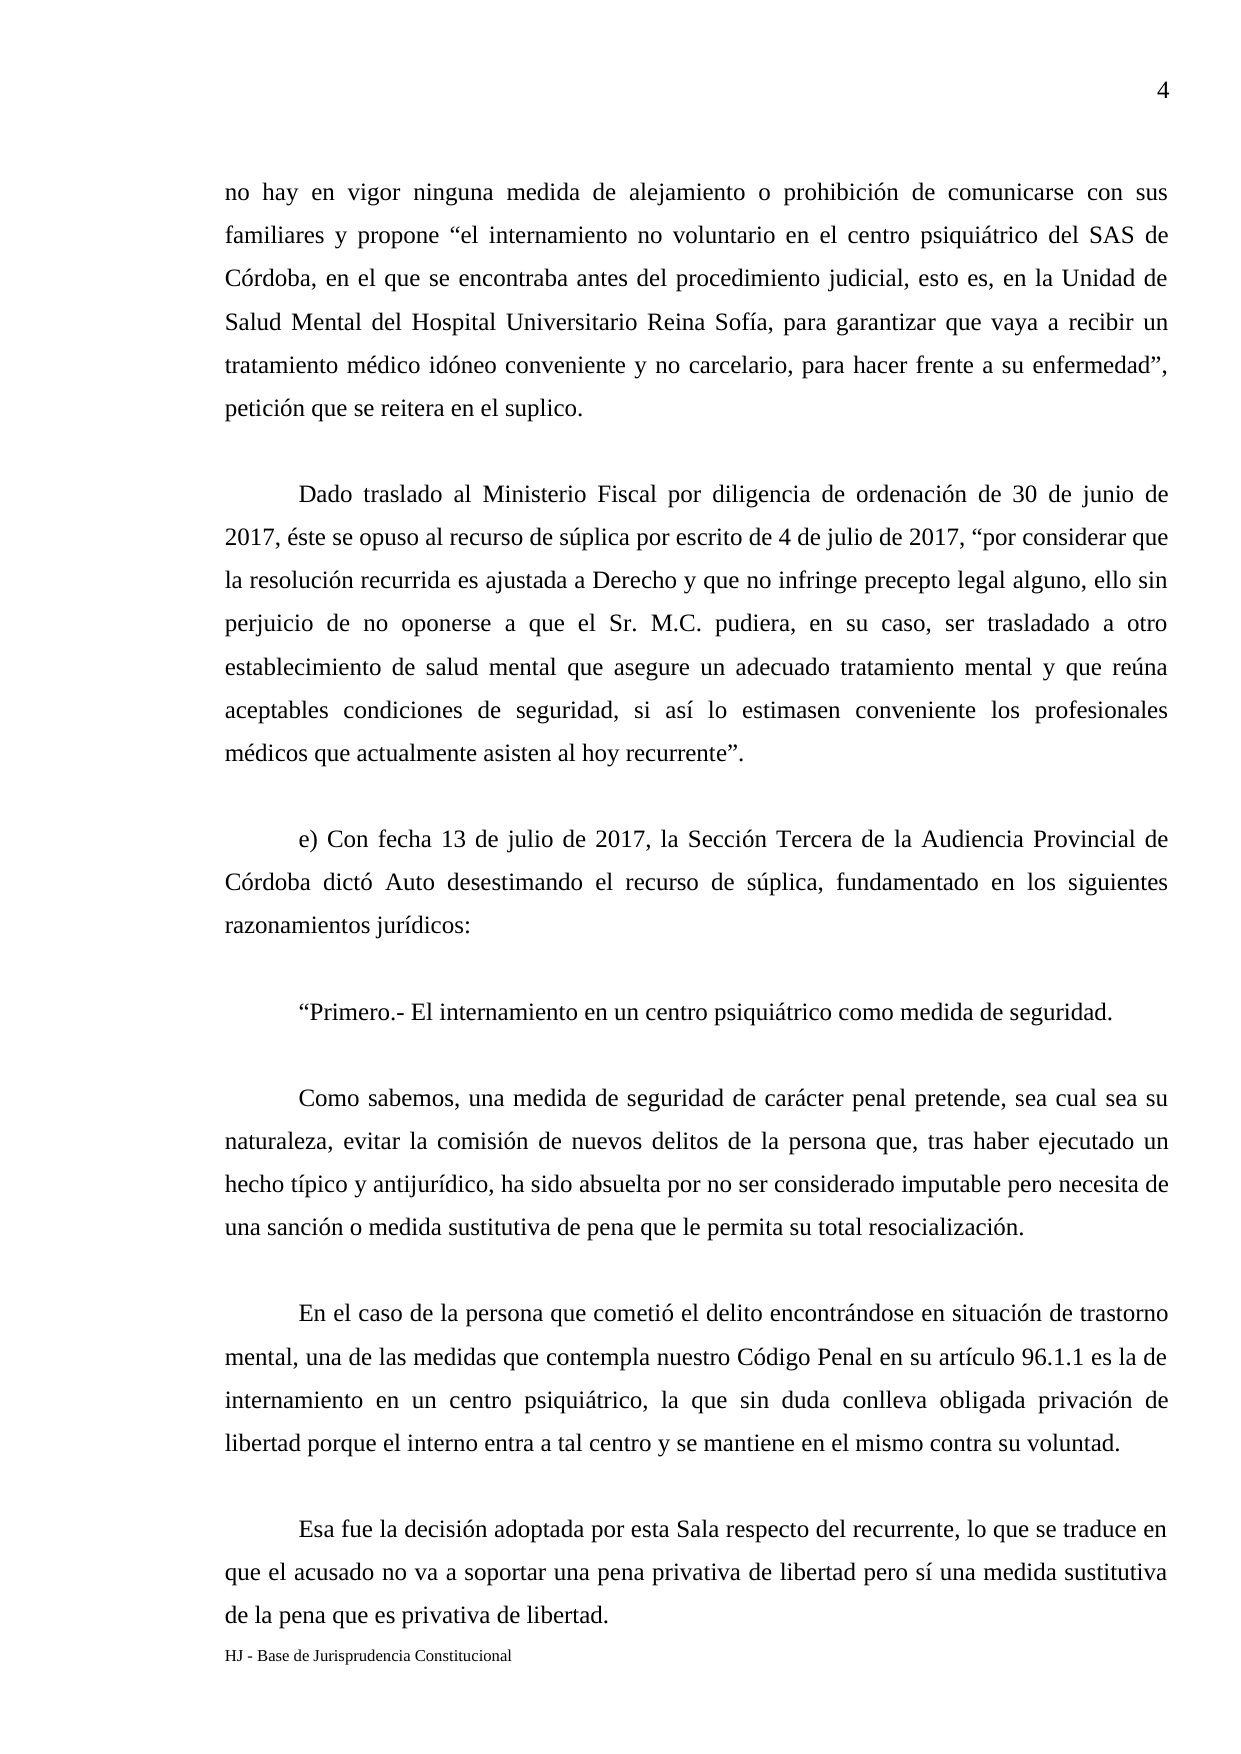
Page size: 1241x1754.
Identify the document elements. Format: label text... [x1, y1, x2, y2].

text Dado traslado al Ministerio Fiscal por diligencia de ordenación de 30 de junio de 2017, éste se opuso al recurso de súplica por escrito de 4 de julio de 2017, “por considerar que la resolución recurrida es ajustada a Derecho y que no infringe precepto legal alguno, ello sin perjuicio de no oponerse a que el Sr. M.C. pudiera, en su caso, ser trasladado a otro establecimiento de salud mental que asegure un adecuado tratamiento mental y que reúna aceptables condiciones de seguridad, si así lo estimasen conveniente los profesionales médicos que actualmente asisten al hoy recurrente”. [224, 479, 1169, 767]
text Como sabemos, una medida de seguridad de carácter penal pretende, sea cual sea su naturaleza, evitar la comisión de nuevos delitos de la persona que, tras haber ejecutado un hecho típico y antijurídico, ha sido absuelta por no ser considerado imputable pero necesita de una sanción o medida sustitutiva de pena que le permita su total resocialización. [224, 1083, 1169, 1241]
text “Primero.- El internamiento en un centro psiquiátrico como medida de seguridad. [224, 997, 1169, 1025]
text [224, 177, 1169, 422]
text Esa fue la decisión adoptada por esta Sala respecto del recurrente, lo que se traduce en que el acusado no va a soportar una pena privativa de libertad pero sí una medida sustitutiva de la pena que es privativa de libertad. [224, 1514, 1169, 1629]
text En el caso de la persona que cometió el delito encontrándose en situación de trastorno mental, una de las medidas que contempla nuestro Código Penal en su artículo 96.1.1 es la de internamiento en un centro psiquiátrico, la que sin duda conlleva obligada privación de libertad porque el interno entra a tal centro y se mantiene en el mismo contra su voluntad. [224, 1298, 1169, 1457]
text e) Con fecha 13 de julio de 2017, la Sección Tercera de la Audiencia Provincial de Córdoba dictó Auto desestimando el recurso de súplica, fundamentado en los siguientes razonamientos jurídicos: [224, 824, 1169, 939]
